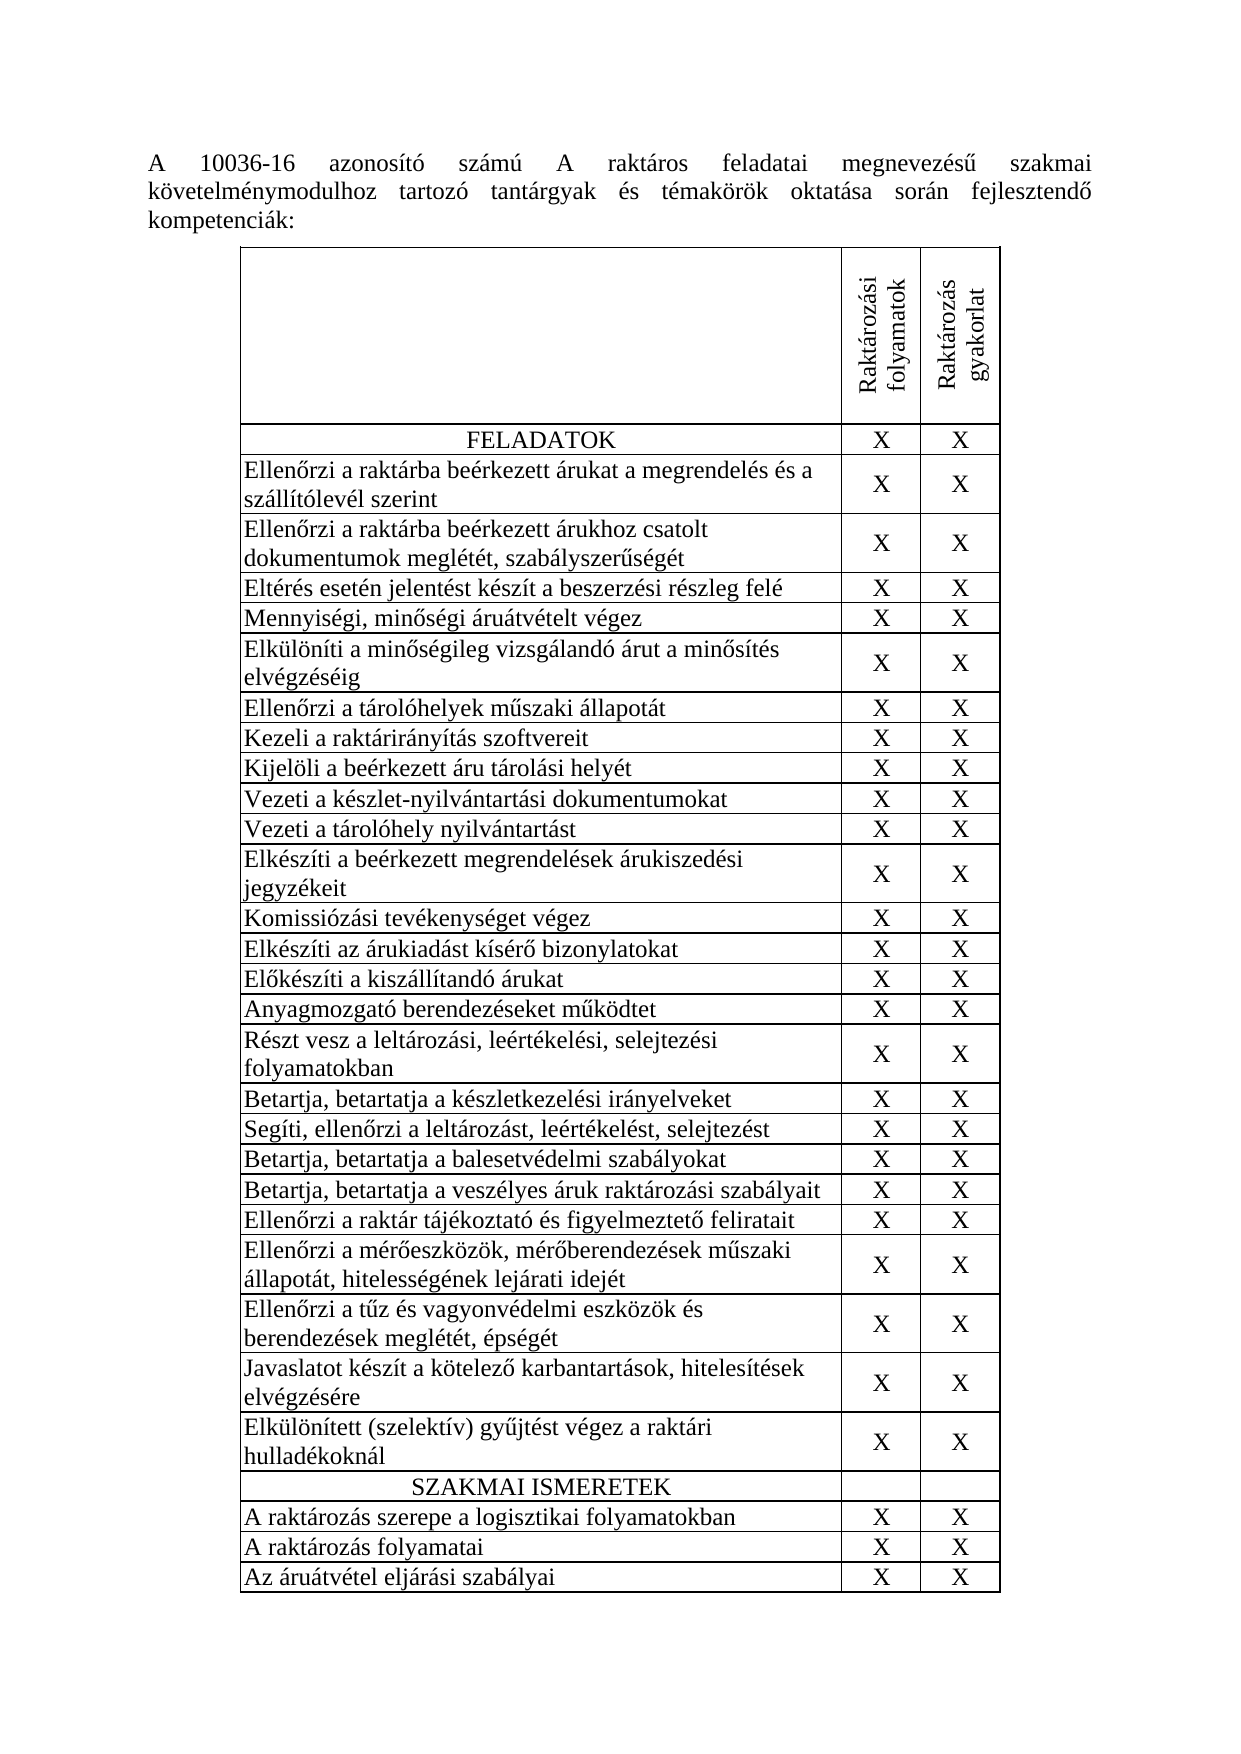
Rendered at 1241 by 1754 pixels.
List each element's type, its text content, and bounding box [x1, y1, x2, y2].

text A 10036-16 azonosító számú A raktáros feladatai megnevezésű szakmai követelménymodulhoz tartozó tantárgyak és témakörök oktatása során fejlesztendő kompetenciák: [148, 148, 1093, 234]
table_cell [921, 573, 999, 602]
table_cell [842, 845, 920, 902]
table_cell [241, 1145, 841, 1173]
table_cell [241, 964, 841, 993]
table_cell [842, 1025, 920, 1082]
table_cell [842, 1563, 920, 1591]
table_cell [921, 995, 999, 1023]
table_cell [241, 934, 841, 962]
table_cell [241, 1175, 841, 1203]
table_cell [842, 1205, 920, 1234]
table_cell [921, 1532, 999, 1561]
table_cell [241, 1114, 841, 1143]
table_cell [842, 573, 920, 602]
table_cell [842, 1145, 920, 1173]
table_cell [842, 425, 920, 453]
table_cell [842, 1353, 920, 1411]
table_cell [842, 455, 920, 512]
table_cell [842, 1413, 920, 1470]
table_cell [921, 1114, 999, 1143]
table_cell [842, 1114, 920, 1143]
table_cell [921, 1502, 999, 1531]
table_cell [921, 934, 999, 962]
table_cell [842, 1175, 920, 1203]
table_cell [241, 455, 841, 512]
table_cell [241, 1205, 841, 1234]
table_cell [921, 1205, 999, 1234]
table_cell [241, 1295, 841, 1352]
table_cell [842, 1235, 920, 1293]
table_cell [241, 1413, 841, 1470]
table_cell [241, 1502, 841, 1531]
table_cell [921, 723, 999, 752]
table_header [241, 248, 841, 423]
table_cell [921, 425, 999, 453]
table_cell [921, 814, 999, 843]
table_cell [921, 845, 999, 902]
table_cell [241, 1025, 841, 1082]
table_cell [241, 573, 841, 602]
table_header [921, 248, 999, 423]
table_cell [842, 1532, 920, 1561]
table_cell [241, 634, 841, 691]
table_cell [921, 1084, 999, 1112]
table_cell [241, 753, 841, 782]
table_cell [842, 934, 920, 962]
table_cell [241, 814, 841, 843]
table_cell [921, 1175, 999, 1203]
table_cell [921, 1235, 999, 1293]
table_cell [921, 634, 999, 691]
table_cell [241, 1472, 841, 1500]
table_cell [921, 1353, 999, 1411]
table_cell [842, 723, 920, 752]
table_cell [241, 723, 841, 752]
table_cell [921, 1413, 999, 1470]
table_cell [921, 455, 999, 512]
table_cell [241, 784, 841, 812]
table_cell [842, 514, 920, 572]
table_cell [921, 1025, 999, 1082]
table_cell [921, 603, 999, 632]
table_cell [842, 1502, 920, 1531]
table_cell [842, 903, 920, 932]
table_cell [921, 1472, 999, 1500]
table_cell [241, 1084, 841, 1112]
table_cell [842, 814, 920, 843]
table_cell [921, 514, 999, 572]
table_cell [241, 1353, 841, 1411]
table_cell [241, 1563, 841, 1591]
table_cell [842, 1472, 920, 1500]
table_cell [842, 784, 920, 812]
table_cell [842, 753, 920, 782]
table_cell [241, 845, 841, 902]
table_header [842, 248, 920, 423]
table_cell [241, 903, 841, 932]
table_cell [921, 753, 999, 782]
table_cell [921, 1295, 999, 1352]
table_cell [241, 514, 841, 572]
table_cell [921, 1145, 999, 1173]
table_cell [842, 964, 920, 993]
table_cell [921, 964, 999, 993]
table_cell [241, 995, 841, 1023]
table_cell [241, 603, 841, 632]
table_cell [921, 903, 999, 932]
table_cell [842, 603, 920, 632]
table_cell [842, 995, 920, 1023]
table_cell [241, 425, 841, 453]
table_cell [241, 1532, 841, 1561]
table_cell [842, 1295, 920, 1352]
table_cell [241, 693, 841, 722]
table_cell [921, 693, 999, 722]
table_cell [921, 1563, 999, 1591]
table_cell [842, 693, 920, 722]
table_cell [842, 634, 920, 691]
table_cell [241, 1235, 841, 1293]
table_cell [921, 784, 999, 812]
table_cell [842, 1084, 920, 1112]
